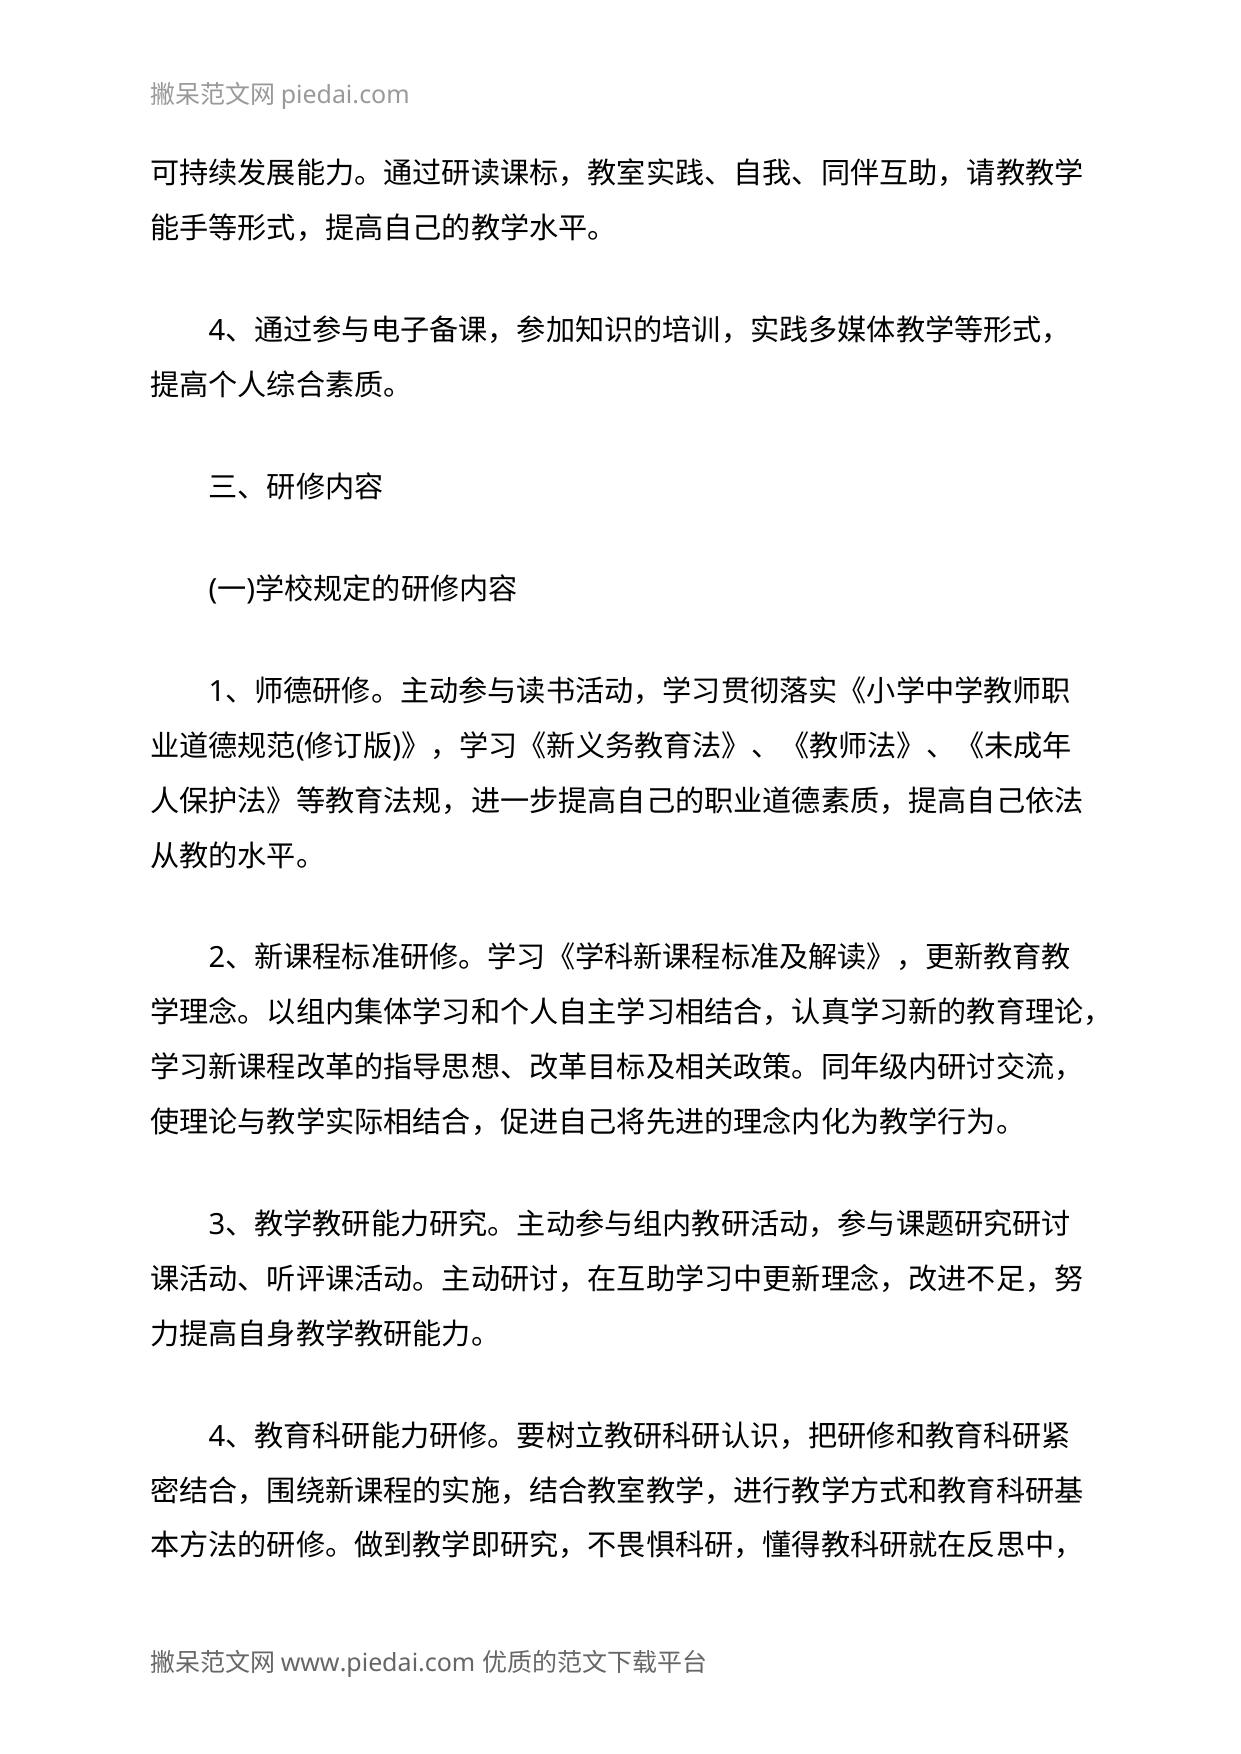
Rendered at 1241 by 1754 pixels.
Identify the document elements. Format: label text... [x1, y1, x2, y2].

text 3、教学教研能力研究。主动参与组内教研活动，参与课题研究研讨课活动、听评课活动。主动研讨，在互助学习中更新理念，改进不足，努力提高自身教学教研能力。 [150, 1200, 1090, 1353]
text 三、研修内容 [150, 463, 1090, 506]
text 1、师德研修。主动参与读书活动，学习贯彻落实《小学中学教师职业道德规范(修订版)》，学习《新义务教育法》、《教师法》、《未成年人保护法》等教育法规，进一步提高自己的职业道德素质，提高自己依法从教的水平。 [150, 667, 1090, 874]
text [150, 150, 1090, 247]
text (一)学校规定的研修内容 [150, 565, 1090, 608]
text 4、通过参与电子备课，参加知识的培训，实践多媒体教学等形式，提高个人综合素质。 [150, 307, 1090, 404]
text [150, 1412, 1090, 1564]
text 2、新课程标准研修。学习《学科新课程标准及解读》，更新教育教学理念。以组内集体学习和个人自主学习相结合，认真学习新的教育理论，学习新课程改革的指导思想、改革目标及相关政策。同年级内研讨交流，使理论与教学实际相结合，促进自己将先进的理念内化为教学行为。 [150, 934, 1090, 1141]
